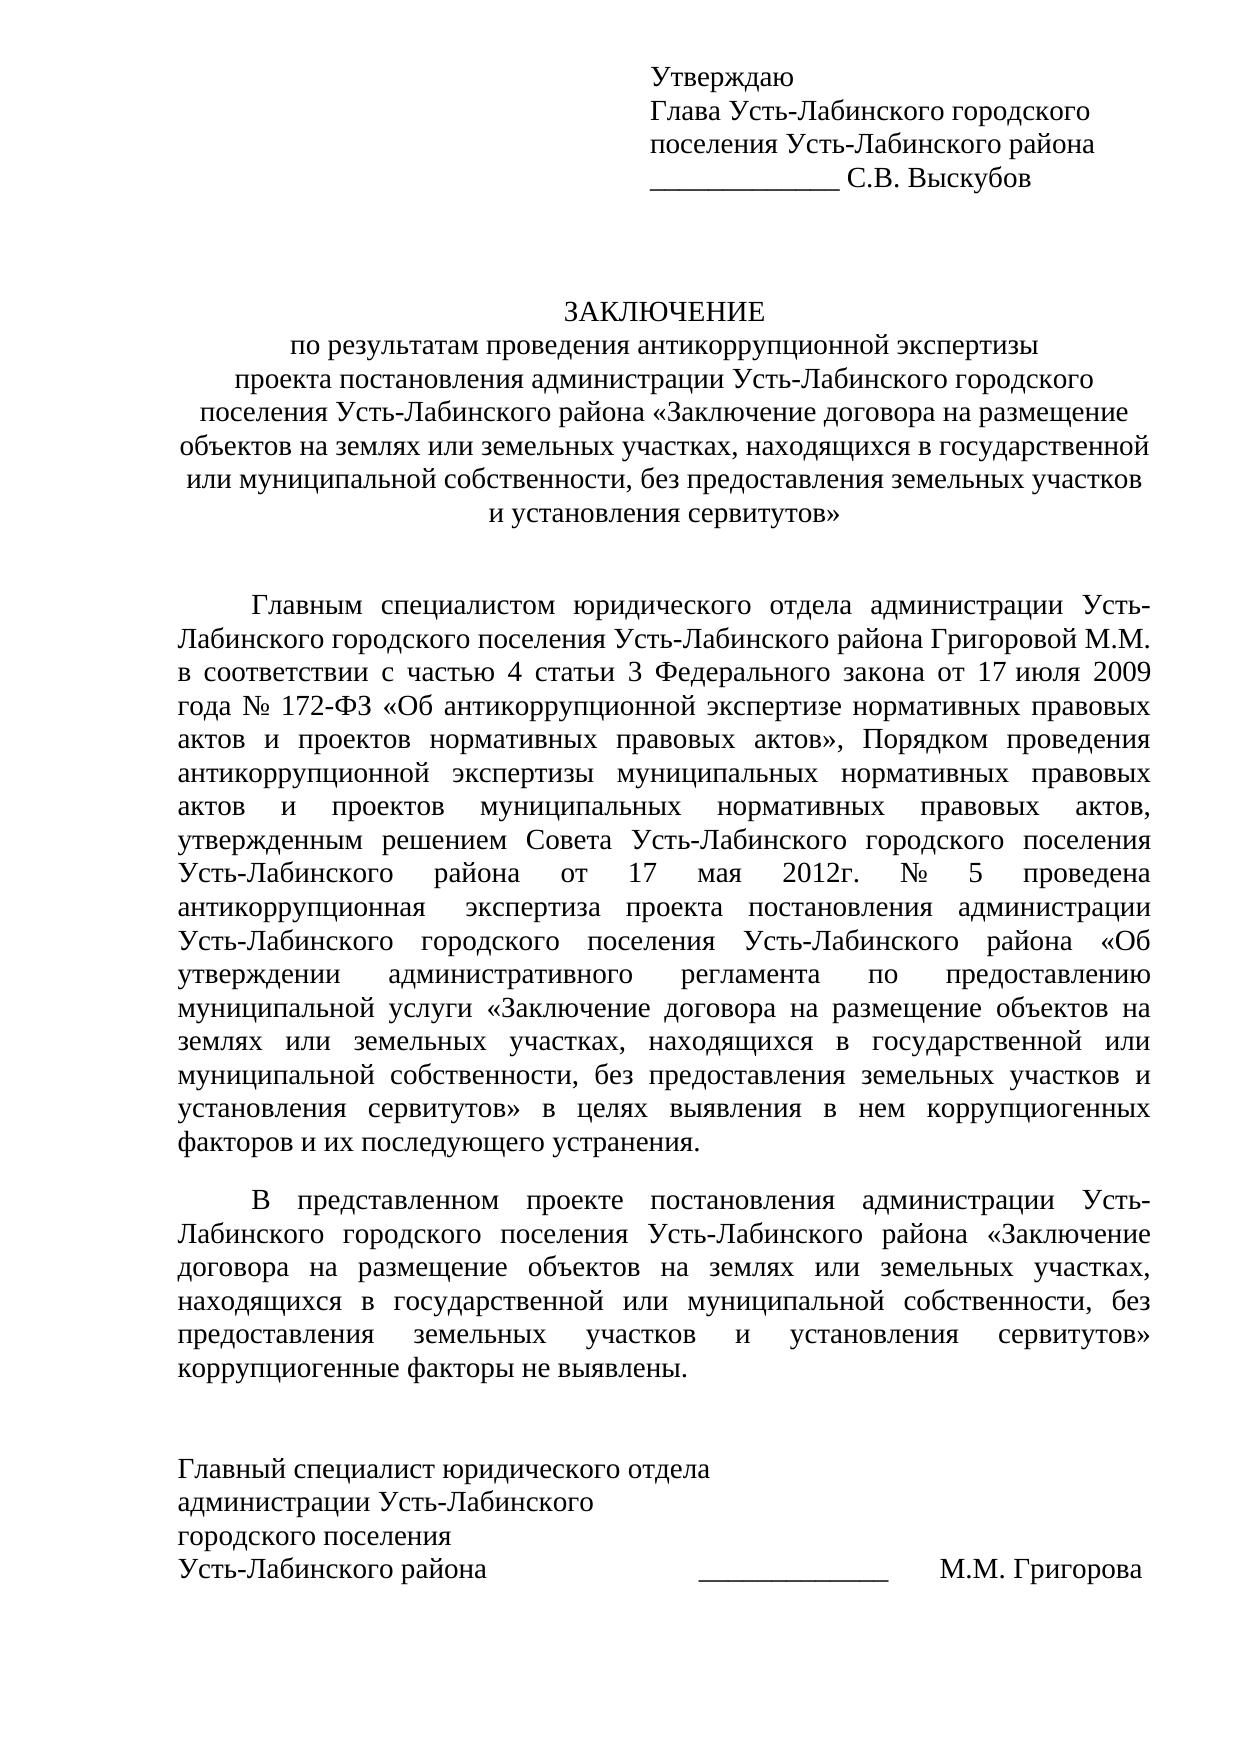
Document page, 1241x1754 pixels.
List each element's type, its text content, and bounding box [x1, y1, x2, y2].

text Главный специалист юридического отдела [177, 1451, 1152, 1484]
text Утверждаю [650, 59, 1152, 93]
text Главным специалистом юридического отдела администрации Усть-Лабинского городского поселения Усть-Лабинского района Григоровой М.М. в соответствии с частью 4 статьи 3 Федерального закона от 17 июля 2009 года № 172-ФЗ «Об антикоррупционной экспертизе нормативных правовых актов и проектов нормативных правовых актов», Порядком проведения антикоррупционной экспертизы муниципальных нормативных правовых актов и проектов муниципальных нормативных правовых актов, утвержденным решением Совета Усть-Лабинского городского поселения Усть-Лабинского района от 17 мая 2012г. № 5 проведена антикоррупционная экспертиза проекта постановления администрации Усть-Лабинского городского поселения Усть-Лабинского района «Об утверждении административного регламента по предоставлению муниципальной услуги «Заключение договора на размещение объектов на землях или земельных участках, находящихся в государственной или муниципальной собственности, без предоставления земельных участков и установления сервитутов» в целях выявления в нем коррупциогенных факторов и их последующего устранения. [177, 587, 1152, 1157]
text В представленном проекте постановления администрации Усть-Лабинского городского поселения Усть-Лабинского района «Заключение договора на размещение объектов на землях или земельных участках, находящихся в государственной или муниципальной собственности, без предоставления земельных участков и установления сервитутов» коррупциогенные факторы не выявлены. [177, 1182, 1152, 1384]
text _____________ С.В. Выскубов [650, 160, 1152, 193]
text проекта постановления администрации Усть-Лабинского городского поселения Усть-Лабинского района «Заключение договора на размещение объектов на землях или земельных участках, находящихся в государственной или муниципальной собственности, без предоставления земельных участков и установления сервитутов» [177, 361, 1152, 529]
text по результатам проведения антикоррупционной экспертизы [177, 327, 1152, 361]
text городского поселения [177, 1518, 1152, 1551]
text Усть-Лабинского района _____________ М.М. Григорова [177, 1551, 1152, 1585]
text ЗАКЛЮЧЕНИЕ [177, 294, 1152, 327]
text Глава Усть-Лабинского городского поселения Усть-Лабинского района [650, 93, 1152, 160]
text администрации Усть-Лабинского [177, 1484, 1152, 1518]
